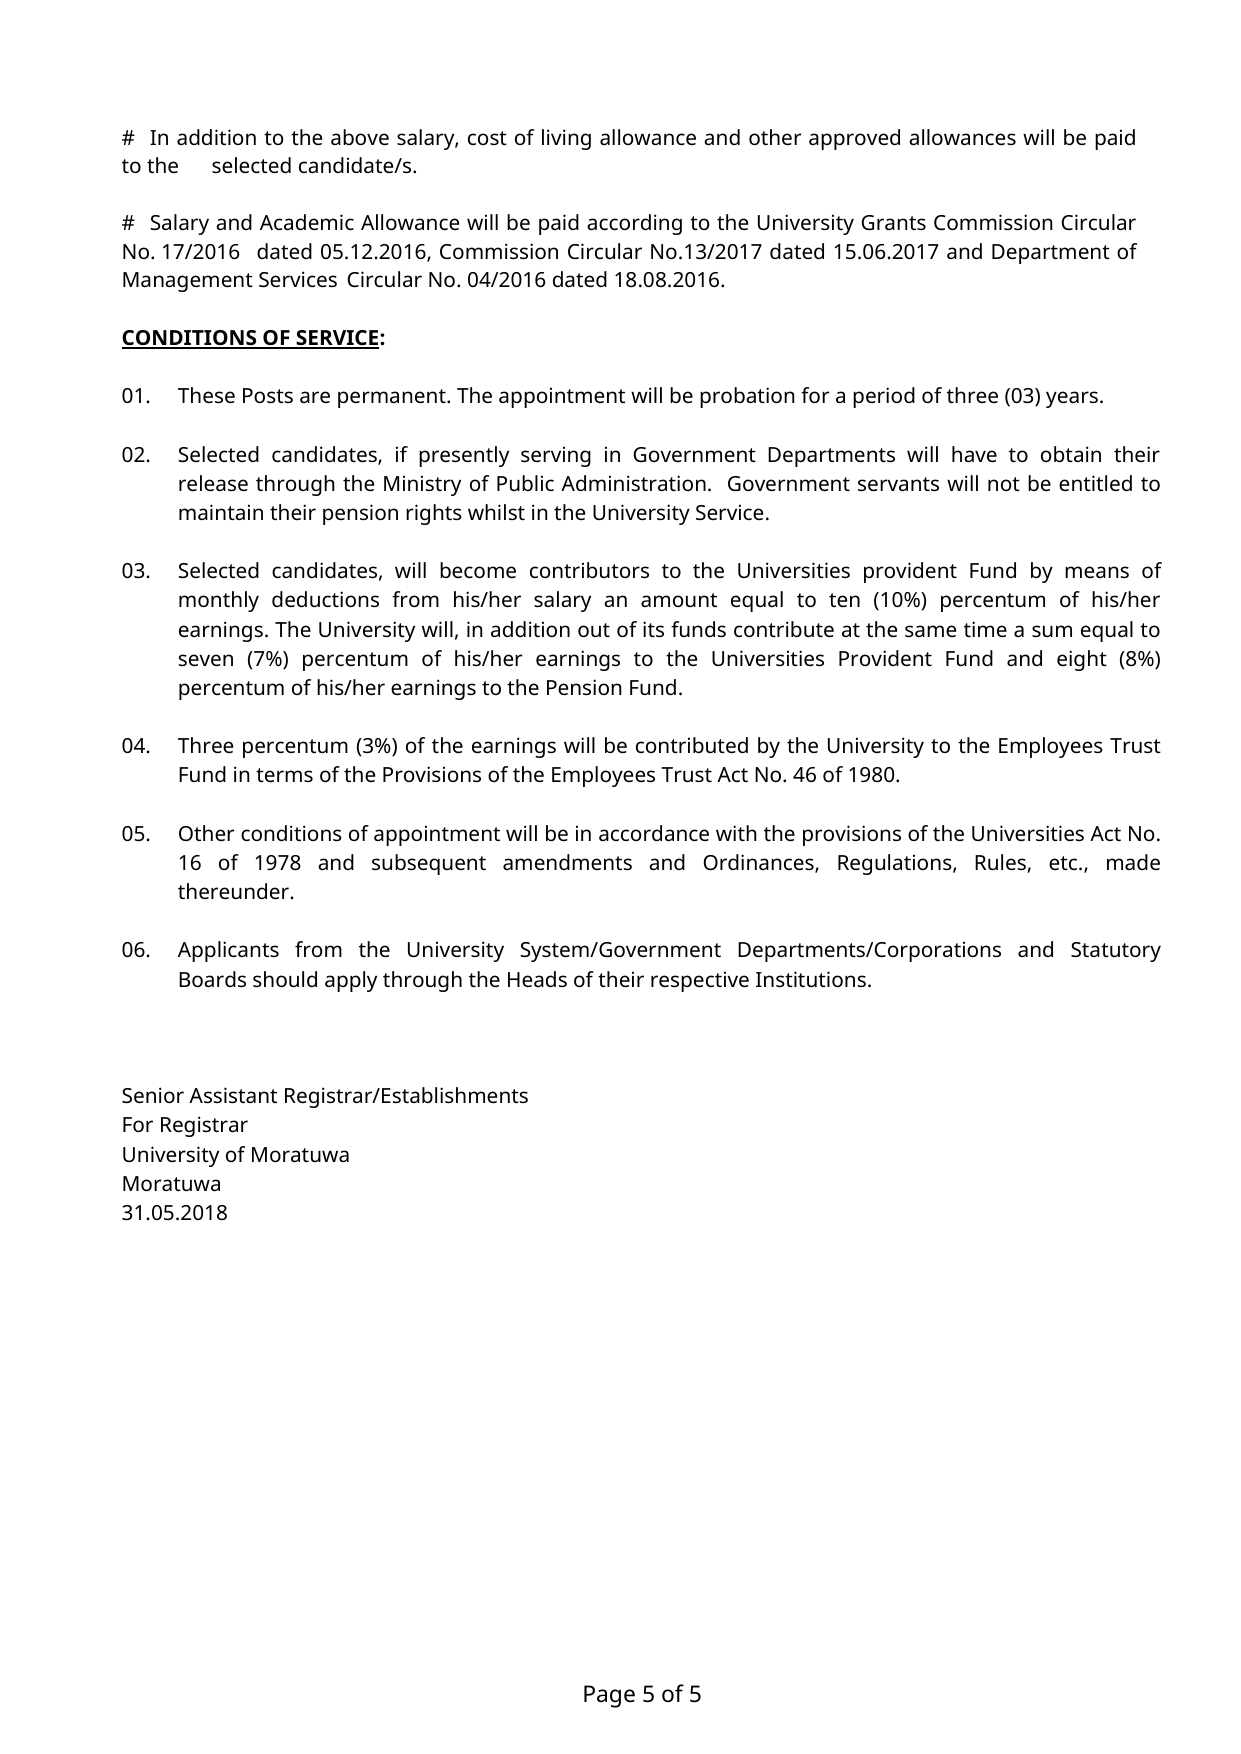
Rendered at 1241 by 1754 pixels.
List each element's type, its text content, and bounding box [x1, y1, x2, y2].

text University of Moratuwa [121, 1139, 1162, 1168]
list Applicants from the University System/Government Departments/Corporations and Statutory Boards should apply through the Heads of their respective Institutions. [121, 934, 1162, 993]
text Moratuwa [121, 1168, 1162, 1197]
list Three percentum (3%) of the earnings will be contributed by the University to the Employees Trust Fund in terms of the Provisions of the Employees Trust Act No. 46 of 1980. [121, 730, 1162, 789]
list Selected candidates, will become contributors to the Universities provident Fund by means of monthly deductions from his/her salary an amount equal to ten (10%) percentum of his/her earnings. The University will, in addition out of its funds contribute at the same time a sum equal to seven (7%) percentum of his/her earnings to the Universities Provident Fund and eight (8%) percentum of his/her earnings to the Pension Fund. [121, 555, 1162, 701]
text CONDITIONS OF SERVICE: [121, 322, 1162, 351]
text Senior Assistant Registrar/Establishments [121, 1080, 1162, 1109]
list These Posts are permanent. The appointment will be probation for a period of three (03) years. [121, 380, 1162, 409]
text # In addition to the above salary, cost of living allowance and other approved allowances will be paid to the selected candidate/s. [121, 123, 1138, 180]
text # Salary and Academic Allowance will be paid according to the University Grants Commission Circular No. 17/2016 dated 05.12.2016, Commission Circular No.13/2017 dated 15.06.2017 and Department of Management Services Circular No. 04/2016 dated 18.08.2016. [121, 208, 1138, 294]
text 31.05.2018 [121, 1197, 1162, 1226]
list Selected candidates, if presently serving in Government Departments will have to obtain their release through the Ministry of Public Administration. Government servants will not be entitled to maintain their pension rights whilst in the University Service. [121, 439, 1162, 526]
text For Registrar [121, 1109, 1162, 1139]
list Other conditions of appointment will be in accordance with the provisions of the Universities Act No. 16 of 1978 and subsequent amendments and Ordinances, Regulations, Rules, etc., made thereunder. [121, 818, 1162, 905]
